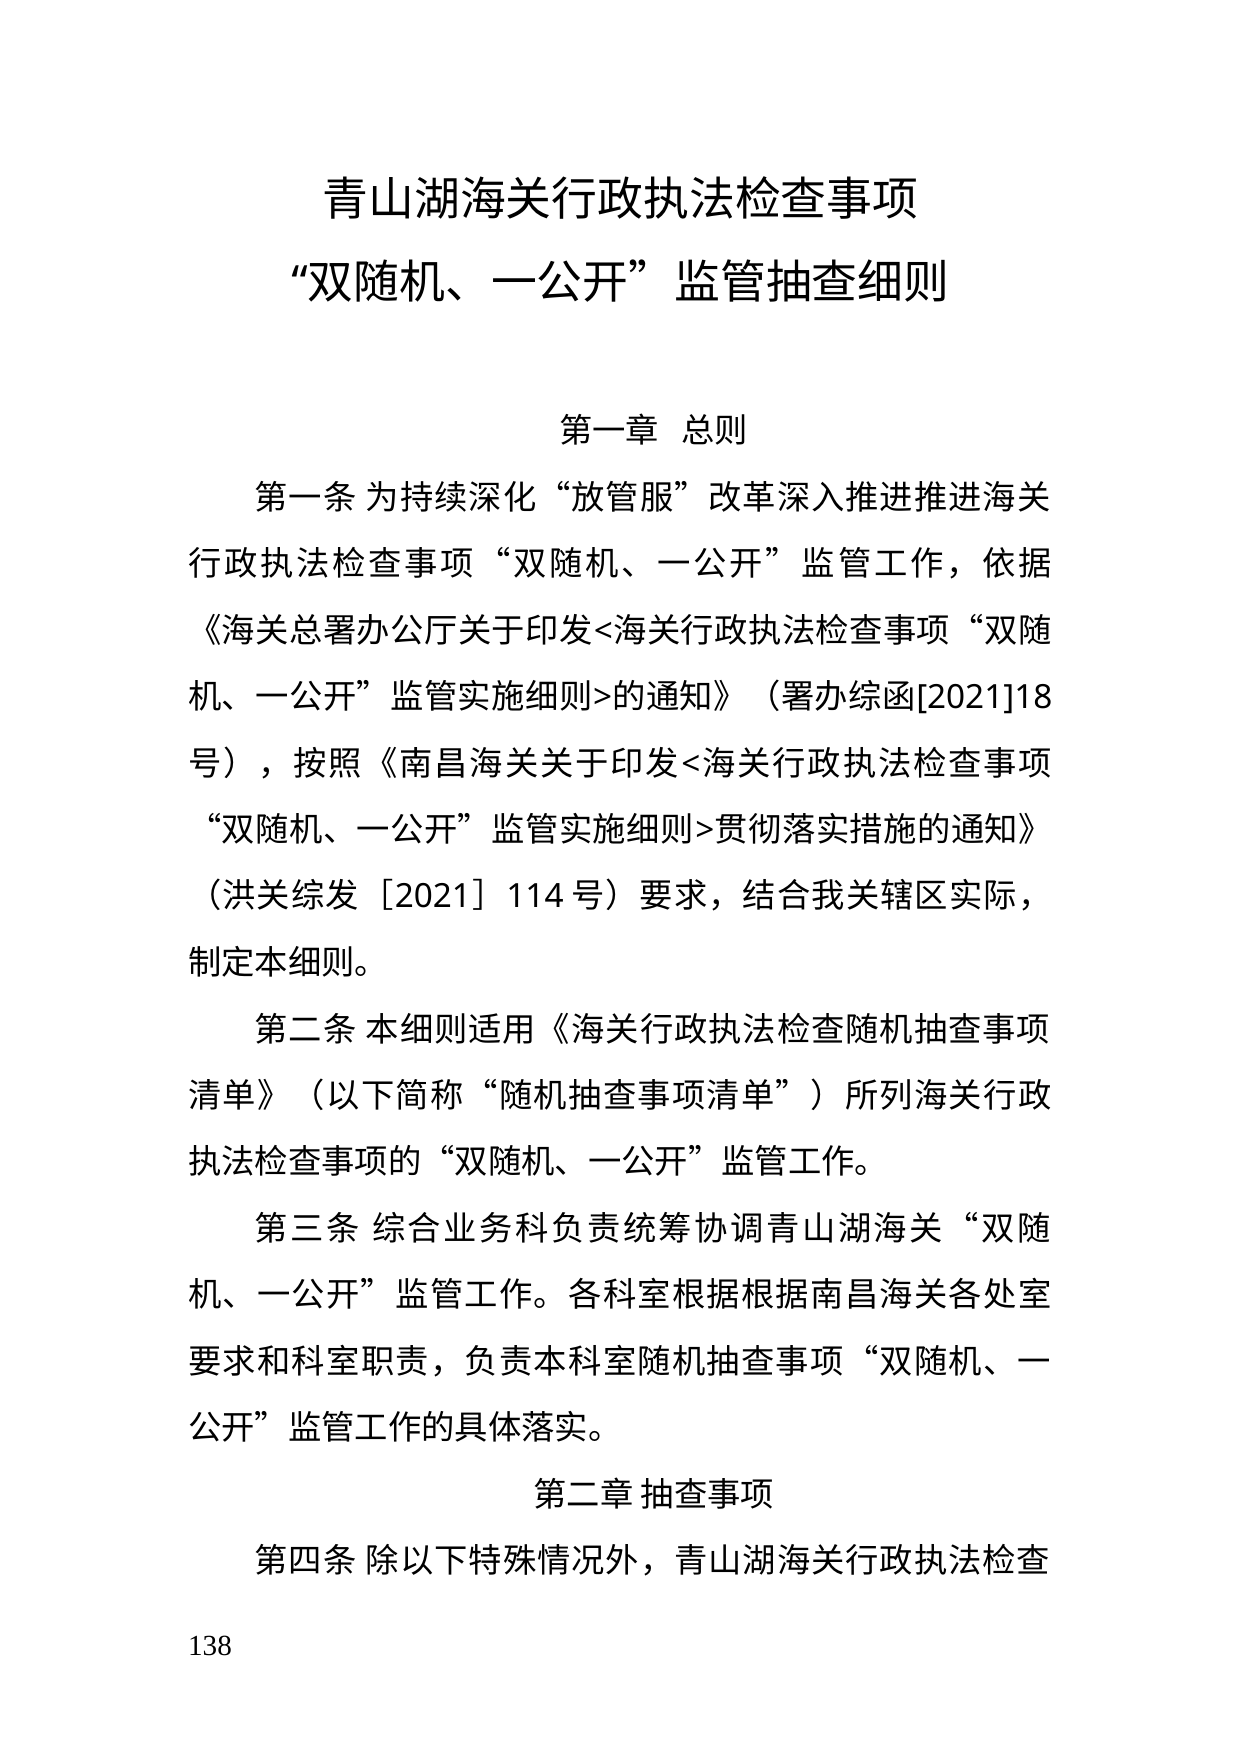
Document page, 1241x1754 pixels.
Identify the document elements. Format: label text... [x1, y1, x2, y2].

text 第二章 抽查事项 [188, 1458, 1052, 1525]
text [188, 1525, 1052, 1591]
text 第一条 为持续深化“放管服”改革深入推进推进海关行政执法检查事项“双随机、一公开”监管工作，依据《海关总署办公厅关于印发<海关行政执法检查事项“双随机、一公开”监管实施细则>的通知》（署办综函[2021]18号），按照《南昌海关关于印发<海关行政执法检查事项“双随机、一公开”监管实施细则>贯彻落实措施的通知》（洪关综发［2021］114号）要求，结合我关辖区实际，制定本细则。 [188, 462, 1052, 993]
text 第二条 本细则适用《海关行政执法检查随机抽查事项清单》（以下简称“随机抽查事项清单”）所列海关行政执法检查事项的“双随机、一公开”监管工作。 [188, 993, 1052, 1193]
text 第一章 总则 [188, 395, 1052, 462]
text “双随机、一公开”监管抽查细则 [188, 229, 1052, 329]
text 第三条 综合业务科负责统筹协调青山湖海关“双随机、一公开”监管工作。各科室根据根据南昌海关各处室要求和科室职责，负责本科室随机抽查事项“双随机、一公开”监管工作的具体落实。 [188, 1193, 1052, 1458]
text 青山湖海关行政执法检查事项 [188, 162, 1052, 229]
